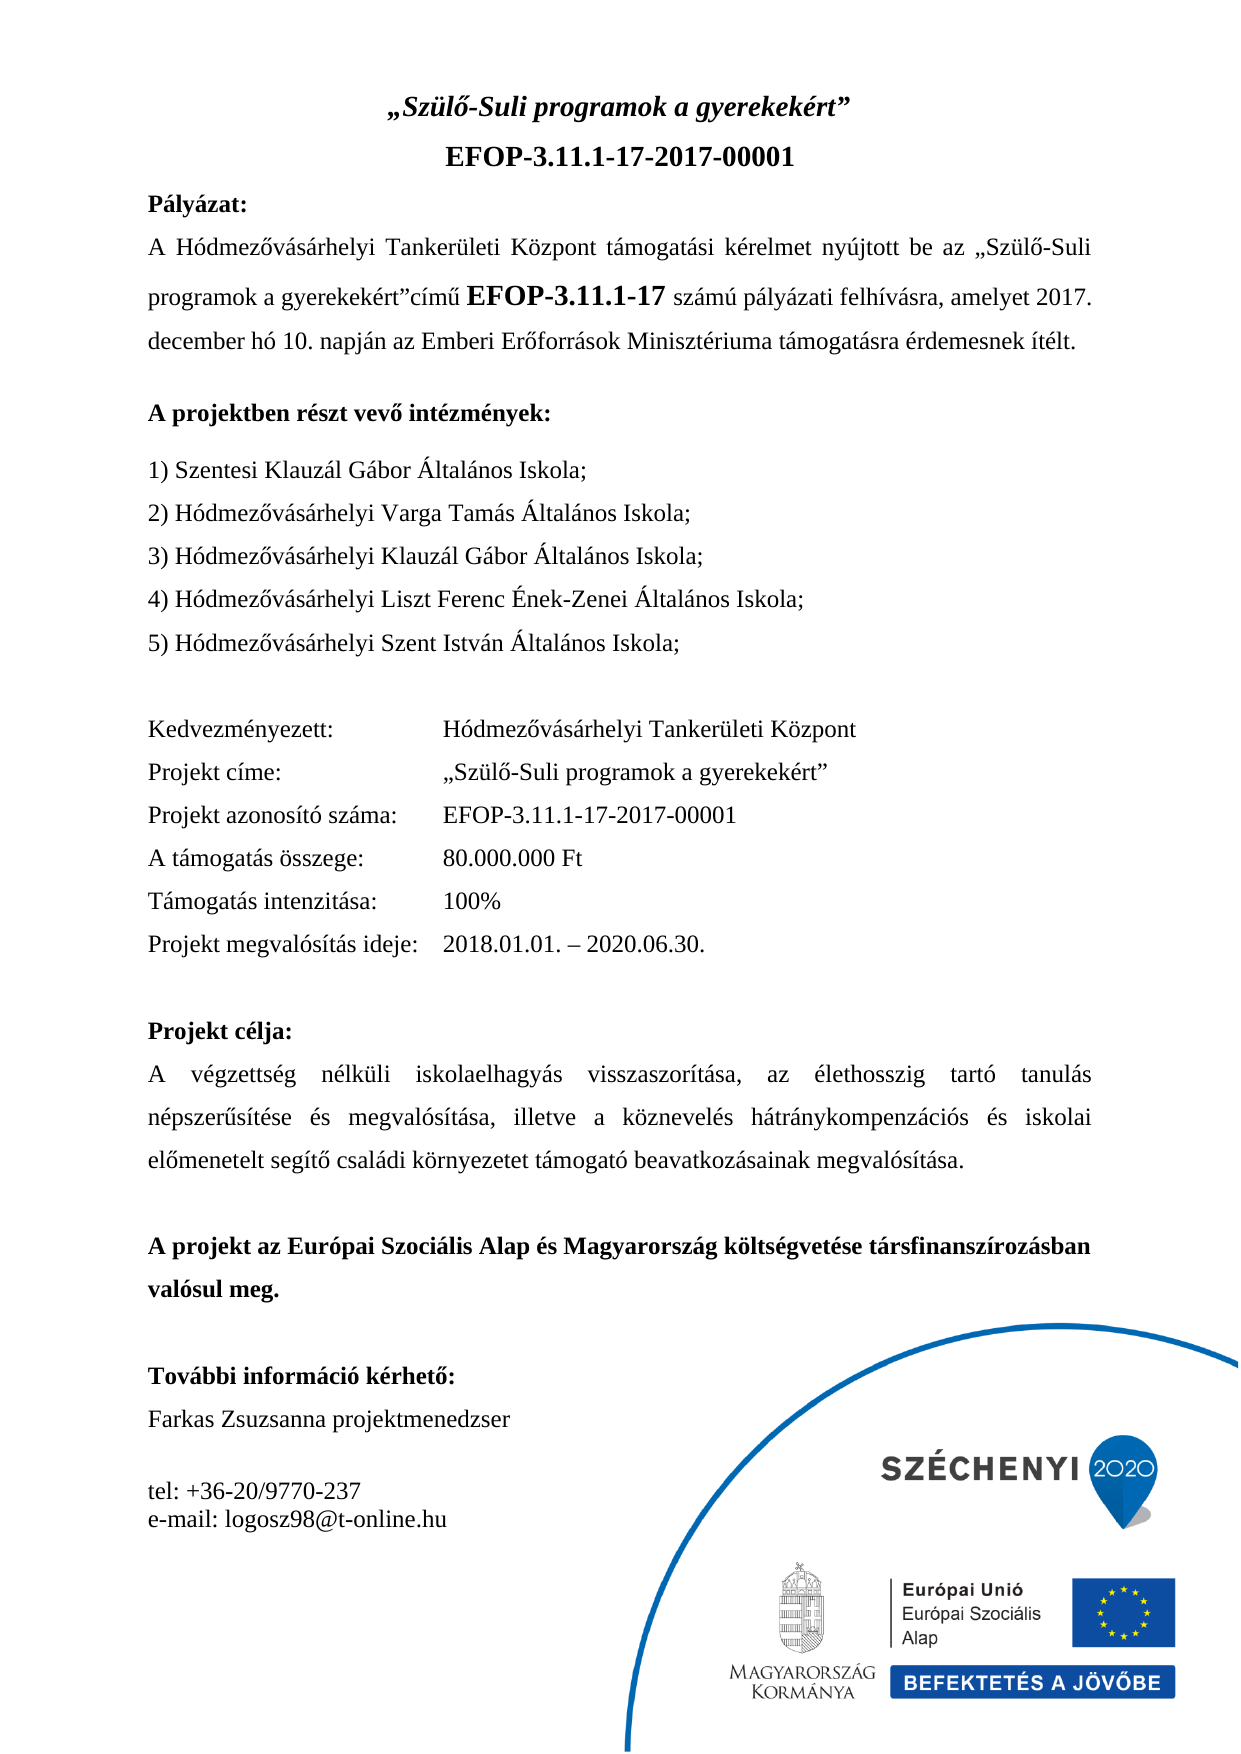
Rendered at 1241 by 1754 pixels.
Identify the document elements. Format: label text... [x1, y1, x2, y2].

text Farkas Zsuzsanna projektmenedzser [148, 1404, 794, 1433]
text Projekt címe: „Szülő-Suli programok a gyerekekért” [148, 757, 1093, 786]
text Pályázat: [148, 189, 1093, 218]
text 2) Hódmezővásárhelyi Varga Tamás Általános Iskola; [148, 498, 1093, 527]
text A támogatás összege: 80.000.000 Ft Támogatás intenzitása: 100% [148, 843, 1093, 915]
text 4) Hódmezővásárhelyi Liszt Ferenc Ének-Zenei Általános Iskola; [148, 584, 1093, 613]
text EFOP-3.11.1-17-2017-00001 [148, 139, 1093, 172]
text A Hódmezővásárhelyi Tankerületi Központ támogatási kérelmet nyújtott be az „Szülő-Suli programok a gyerekekért”című EFOP-3.11.1-17 számú pályázati felhívásra, amelyet 2017. december hó 10. napján az Emberi Erőforrások Minisztériuma támogatásra érdemesnek ítélt. [148, 232, 1093, 354]
text „Szülő-Suli programok a gyerekekért” [148, 89, 1093, 122]
text A projekt az Európai Szociális Alap és Magyarország költségvetése társfinanszírozásban valósul meg. [148, 1231, 1093, 1303]
text Projekt megvalósítás ideje: 2018.01.01. – 2020.06.30. [148, 929, 1093, 958]
picture [614, 1315, 1238, 1751]
text A projektben részt vevő intézmények: [148, 398, 1093, 426]
text További információ kérhető: [148, 1361, 846, 1389]
text 5) Hódmezővásárhelyi Szent István Általános Iskola; [148, 628, 1093, 656]
text Projekt célja: [148, 1016, 1093, 1044]
text 3) Hódmezővásárhelyi Klauzál Gábor Általános Iskola; [148, 541, 1093, 570]
text e-mail: logosz98@t-online.hu [148, 1504, 697, 1533]
text tel: +36-20/9770-237 [148, 1476, 717, 1504]
text 1) Szentesi Klauzál Gábor Általános Iskola; [148, 455, 1093, 484]
text Projekt azonosító száma: EFOP-3.11.1-17-2017-00001 [148, 800, 1093, 829]
text A végzettség nélküli iskolaelhagyás visszaszorítása, az élethosszig tartó tanulás népszerűsítése és megvalósítása, illetve a köznevelés hátránykompenzációs és iskolai előmenetelt segítő családi környezetet támogató beavatkozásainak megvalósítása. [148, 1059, 1093, 1174]
text Kedvezményezett: Hódmezővásárhelyi Tankerületi Központ [148, 714, 1093, 743]
